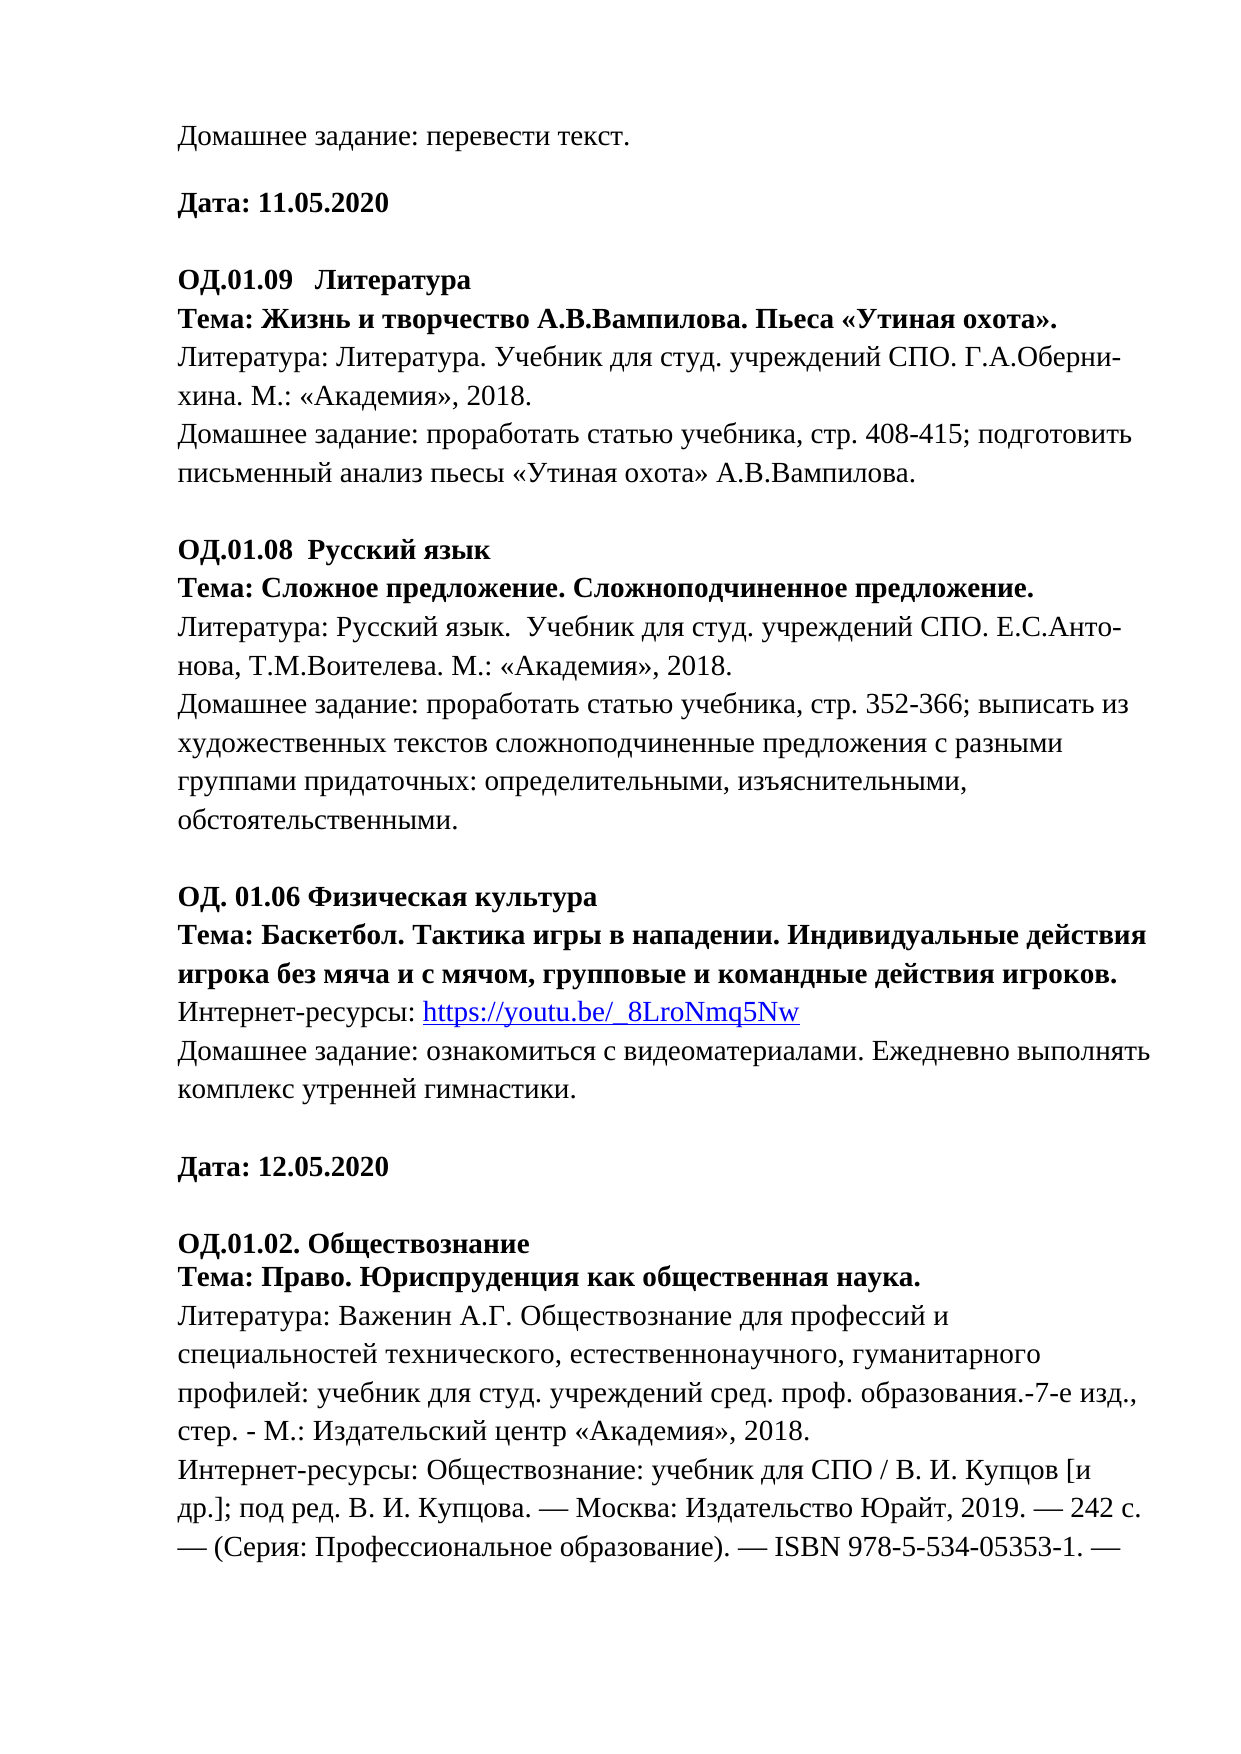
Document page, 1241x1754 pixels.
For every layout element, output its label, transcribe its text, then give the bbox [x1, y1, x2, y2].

text Домашнее задание: проработать статью учебника, стр. 352-366; выписать из художественных текстов сложноподчиненные предложения с разными группами придаточных: определительными, изъяснительными, обстоятельственными. [177, 686, 1152, 835]
text Тема: Баскетбол. Тактика игры в нападении. Индивидуальные действия игрока без мяча и с мячом, групповые и командные действия игроков. [177, 917, 1152, 989]
text Литература: Литература. Учебник для студ. учреждений СПО. Г.А.Оберни-хина. М.: «Академия», 2018. [177, 339, 1152, 411]
text Дата: 12.05.2020 [177, 1149, 1152, 1182]
text Дата: 11.05.2020 [177, 185, 1152, 219]
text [177, 1452, 1152, 1563]
text Интернет-ресурсы: https://youtu.be/_8LroNmq5Nw [177, 994, 1152, 1028]
text ОД.01.08 Русский язык [177, 532, 1152, 566]
text Тема: Право. Юриспруденция как общественная наука. [177, 1259, 1152, 1293]
text Домашнее задание: ознакомиться с видеоматериалами. Ежедневно выполнять комплекс утренней гимнастики. [177, 1033, 1152, 1105]
text Тема: Сложное предложение. Сложноподчиненное предложение. Литература: Русский язык. Учебник для студ. учреждений СПО. Е.С.Анто-нова, Т.М.Воителева. М.: «Академия», 2018. [177, 571, 1152, 681]
text Тема: Жизнь и творчество А.В.Вампилова. Пьеса «Утиная охота». [177, 301, 1152, 334]
text ОД.01.09 Литература [177, 262, 1152, 296]
text ОД. 01.06 Физическая культура [177, 879, 1152, 912]
text Домашнее задание: перевести текст. [177, 118, 1152, 152]
text Литература: Важенин А.Г. Обществознание для профессий и специальностей технического, естественнонаучного, гуманитарного профилей: учебник для студ. учреждений сред. проф. образования.-7-е изд., стер. - М.: Издательский центр «Академия», 2018. [177, 1298, 1152, 1447]
text ОД.01.02. Обществознание [177, 1226, 1152, 1259]
text Домашнее задание: проработать статью учебника, стр. 408-415; подготовить письменный анализ пьесы «Утиная охота» А.В.Вампилова. [177, 416, 1152, 488]
